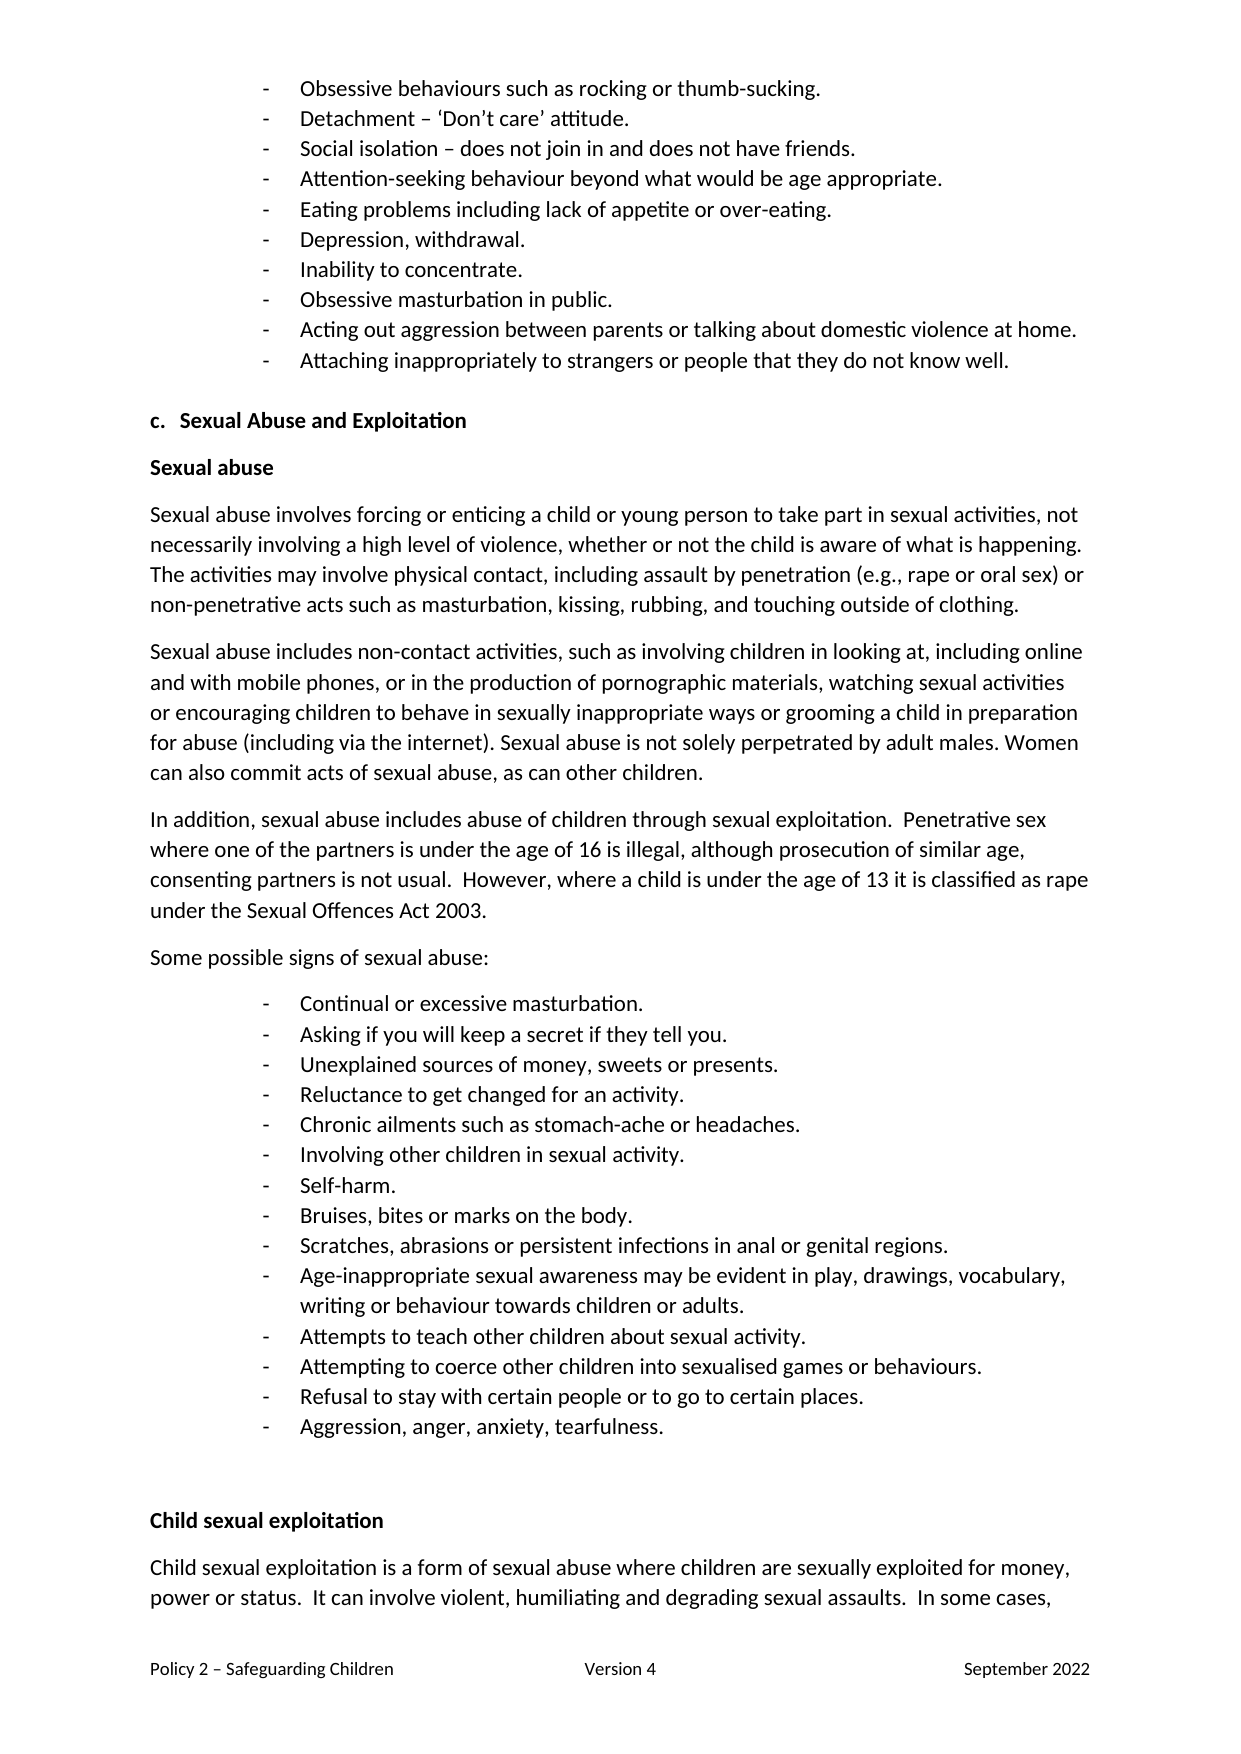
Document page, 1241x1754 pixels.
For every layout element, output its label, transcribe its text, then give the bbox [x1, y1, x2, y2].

text Sexual abuse [150, 453, 1090, 481]
list Depression, withdrawal. [262, 225, 1090, 253]
list Self-harm. [262, 1171, 1090, 1199]
list Detachment – ‘Don’t care’ attitude. [262, 104, 1090, 132]
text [150, 1553, 1090, 1611]
text Child sexual exploitation [150, 1506, 1090, 1534]
list Age-inappropriate sexual awareness may be evident in play, drawings, vocabulary, writing or behaviour towards children or adults. [262, 1261, 1090, 1319]
list Unexplained sources of money, sweets or presents. [262, 1050, 1090, 1078]
list Scratches, abrasions or persistent infections in anal or genital regions. [262, 1231, 1090, 1259]
list Attempts to teach other children about sexual activity. [262, 1322, 1090, 1350]
list Continual or excessive masturbation. [262, 989, 1090, 1017]
list Attention-seeking behaviour beyond what would be age appropriate. [262, 164, 1090, 192]
text Sexual abuse includes non-contact activities, such as involving children in looking at, including online and with mobile phones, or in the production of pornographic materials, watching sexual activities or encouraging children to behave in sexually inappropriate ways or grooming a child in preparation for abuse (including via the internet). Sexual abuse is not solely perpetrated by adult males. Women can also commit acts of sexual abuse, as can other children. [150, 637, 1090, 786]
text Sexual abuse involves forcing or enticing a child or young person to take part in sexual activities, not necessarily involving a high level of violence, whether or not the child is aware of what is happening. The activities may involve physical contact, including assault by penetration (e.g., rape or oral sex) or non-penetrative acts such as masturbation, kissing, rubbing, and touching outside of clothing. [150, 500, 1090, 618]
list Obsessive masturbation in public. [262, 285, 1090, 313]
list Asking if you will keep a secret if they tell you. [262, 1020, 1090, 1048]
list Involving other children in sexual activity. [262, 1141, 1090, 1168]
list Attempting to coerce other children into sexualised games or behaviours. [262, 1352, 1090, 1380]
list Obsessive behaviours such as rocking or thumb-sucking. [262, 74, 1090, 102]
list Inability to concentrate. [262, 255, 1090, 283]
text Some possible signs of sexual abuse: [150, 943, 1090, 971]
list Refusal to stay with certain people or to go to certain places. [262, 1382, 1090, 1410]
list Sexual Abuse and Exploitation [150, 406, 1090, 434]
list Acting out aggression between parents or talking about domestic violence at home. [262, 316, 1090, 343]
list Social isolation – does not join in and does not have friends. [262, 134, 1090, 162]
list Chronic ailments such as stomach-ache or headaches. [262, 1110, 1090, 1138]
list Eating problems including lack of appetite or over-eating. [262, 195, 1090, 223]
list Bruises, bites or marks on the body. [262, 1201, 1090, 1229]
list Attaching inappropriately to strangers or people that they do not know well. [262, 346, 1090, 374]
list Reluctance to get changed for an activity. [262, 1080, 1090, 1108]
list Aggression, anger, anxiety, tearfulness. [262, 1412, 1090, 1440]
text In addition, sexual abuse includes abuse of children through sexual exploitation. Penetrative sex where one of the partners is under the age of 16 is illegal, although prosecution of similar age, consenting partners is not usual. However, where a child is under the age of 13 it is classified as rape under the Sexual Offences Act 2003. [150, 805, 1090, 924]
